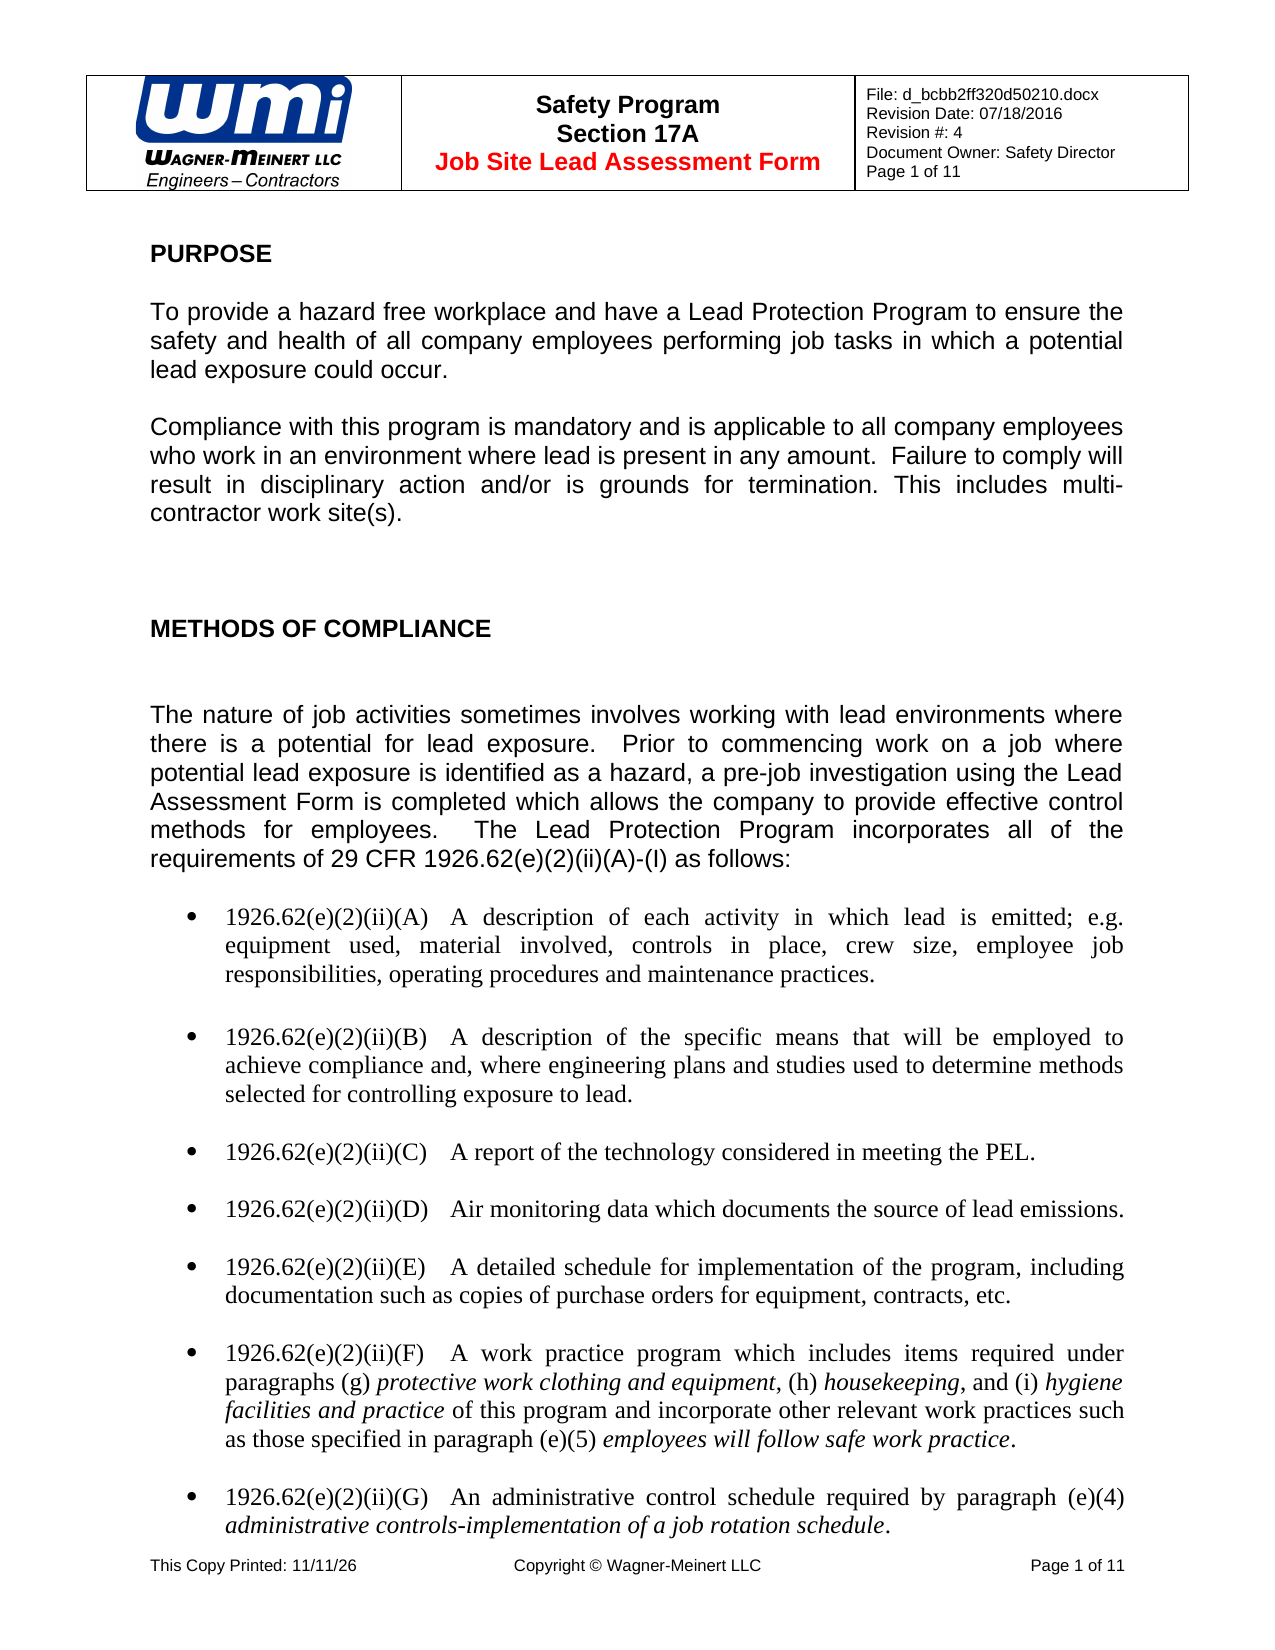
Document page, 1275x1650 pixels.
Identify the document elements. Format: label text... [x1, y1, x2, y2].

text METHODS OF COMPLIANCE [150, 614, 1125, 643]
text  1926.62(e)(2)(ii)(E) A detailed schedule for implementation of the program, including documentation such as copies of purchase orders for equipment, contracts, etc. [187, 1252, 1125, 1309]
text To provide a hazard free workplace and have a Lead Protection Program to ensure the safety and health of all company employees performing job tasks in which a potential lead exposure could occur. [150, 297, 1125, 383]
picture [135, 76, 352, 190]
text  1926.62(e)(2)(ii)(B) A description of the specific means that will be employed to achieve compliance and, where engineering plans and studies used to determine methods selected for controlling exposure to lead. [187, 1022, 1125, 1108]
text  1926.62(e)(2)(ii)(C) A report of the technology considered in meeting the PEL. [187, 1137, 1125, 1165]
text Compliance with this program is mandatory and is applicable to all company employees who work in an environment where lead is present in any amount. Failure to comply will result in disciplinary action and/or is grounds for termination. This includes multi-contractor work site(s). [150, 412, 1125, 527]
text  1926.62(e)(2)(ii)(G) An administrative control schedule required by paragraph (e)(4) administrative controls-implementation of a job rotation schedule. [187, 1482, 1125, 1539]
text PURPOSE [150, 239, 1125, 268]
text The nature of job activities sometimes involves working with lead environments where there is a potential for lead exposure. Prior to commencing work on a job where potential lead exposure is identified as a hazard, a pre-job investigation using the Lead Assessment Form is completed which allows the company to provide effective control methods for employees. The Lead Protection Program incorporates all of the requirements of 29 CFR 1926.62(e)(2)(ii)(A)-(I) as follows: [150, 701, 1125, 873]
text  1926.62(e)(2)(ii)(A) A description of each activity in which lead is emitted; e.g. equipment used, material involved, controls in place, crew size, employee job responsibilities, operating procedures and maintenance practices. [187, 902, 1125, 988]
text  1926.62(e)(2)(ii)(D) Air monitoring data which documents the source of lead emissions. [187, 1194, 1125, 1223]
text  1926.62(e)(2)(ii)(F) A work practice program which includes items required under paragraphs (g) protective work clothing and equipment, (h) housekeeping, and (i) hygiene facilities and practice of this program and incorporate other relevant work practices such as those specified in paragraph (e)(5) employees will follow safe work practice. [187, 1338, 1125, 1453]
